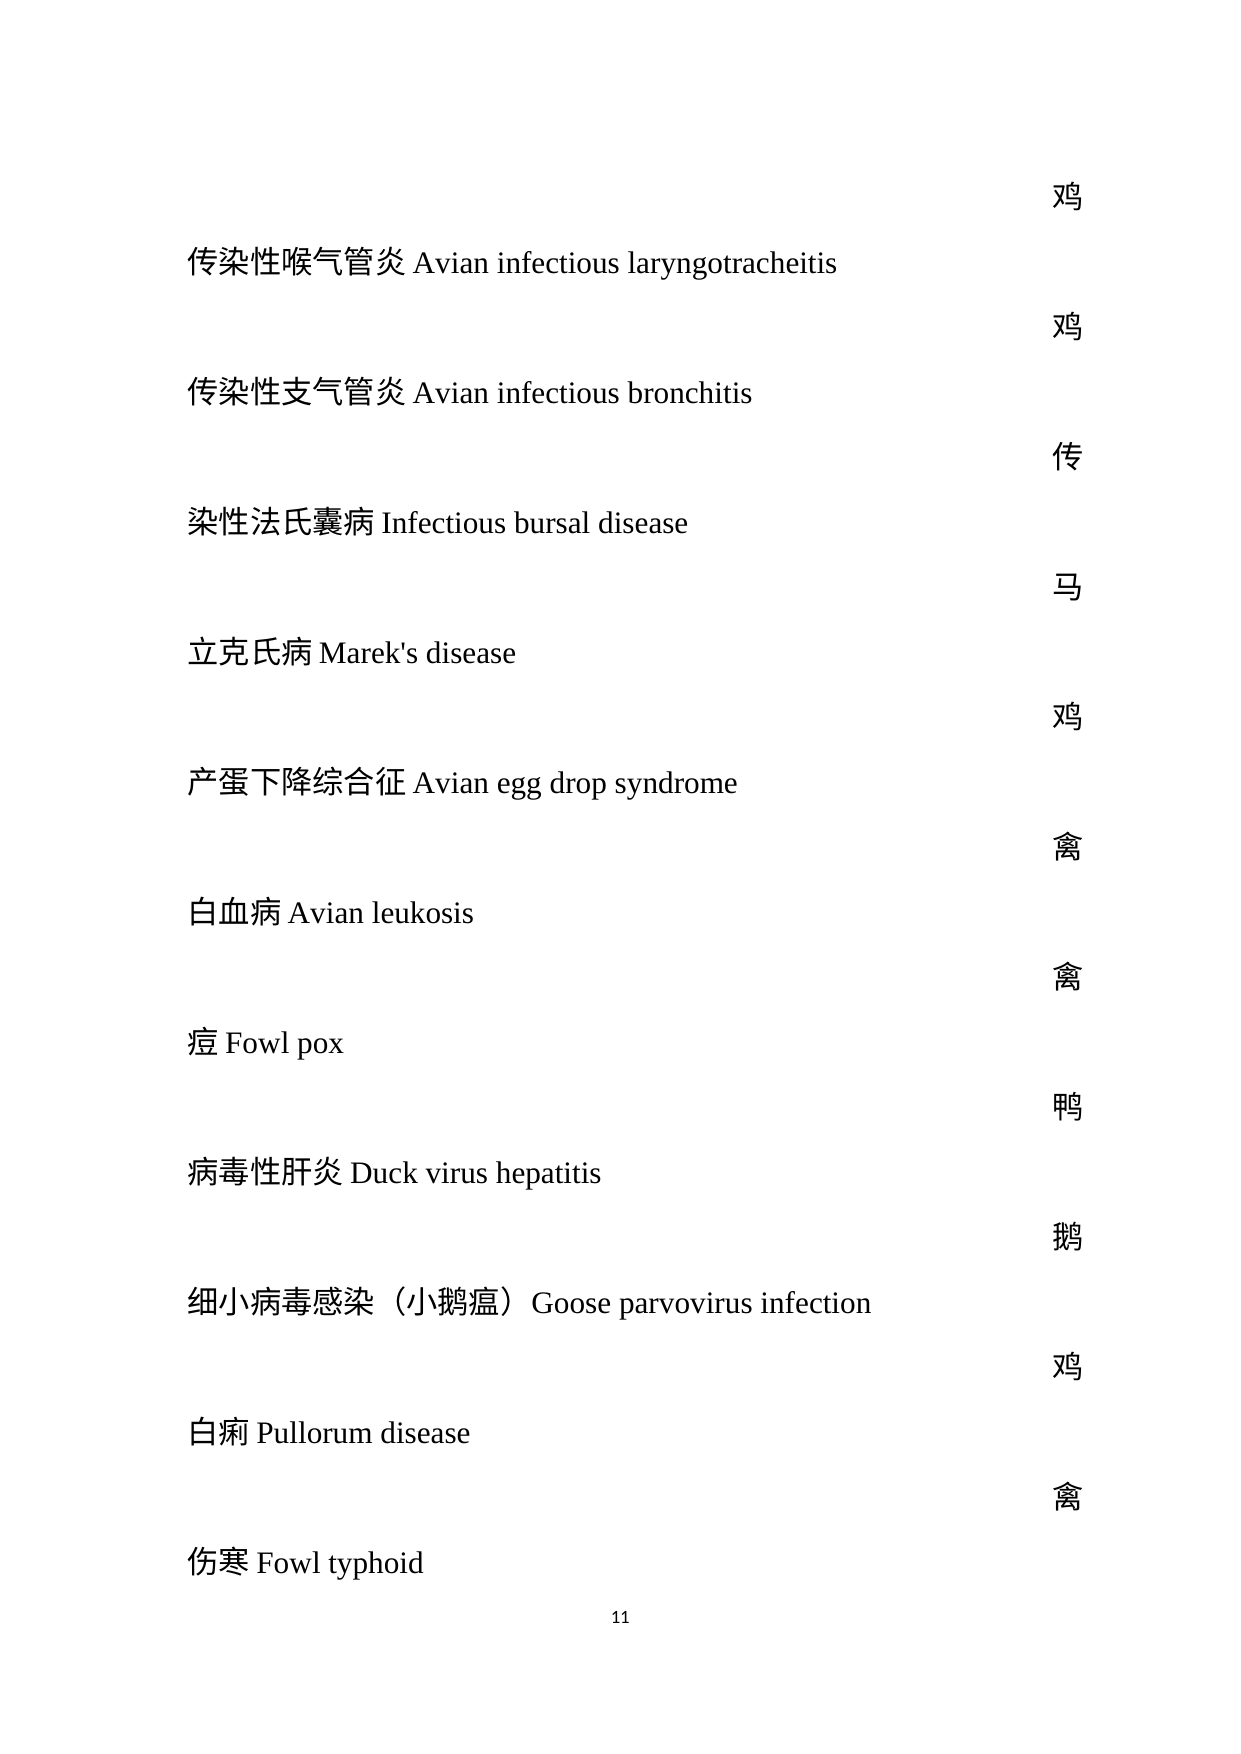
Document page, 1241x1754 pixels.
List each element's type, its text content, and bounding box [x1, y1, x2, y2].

text 鸡产蛋下降综合征Avian egg drop syndrome [187, 682, 1053, 812]
text 鸭病毒性肝炎Duck virus hepatitis [187, 1072, 1053, 1202]
text 禽痘Fowl pox [187, 942, 1053, 1072]
text 鸡传染性喉气管炎Avian infectious laryngotracheitis [187, 162, 1053, 292]
text 鸡传染性支气管炎Avian infectious bronchitis [187, 292, 1053, 422]
text 传染性法氏囊病Infectious bursal disease [187, 422, 1053, 552]
text 鸡白痢Pullorum disease [187, 1332, 1053, 1462]
text 禽白血病Avian leukosis [187, 812, 1053, 942]
text 马立克氏病Marek's disease [187, 552, 1053, 682]
text 禽伤寒Fowl typhoid [187, 1462, 1053, 1592]
text 鹅细小病毒感染（小鹅瘟）Goose parvovirus infection [187, 1202, 1053, 1332]
